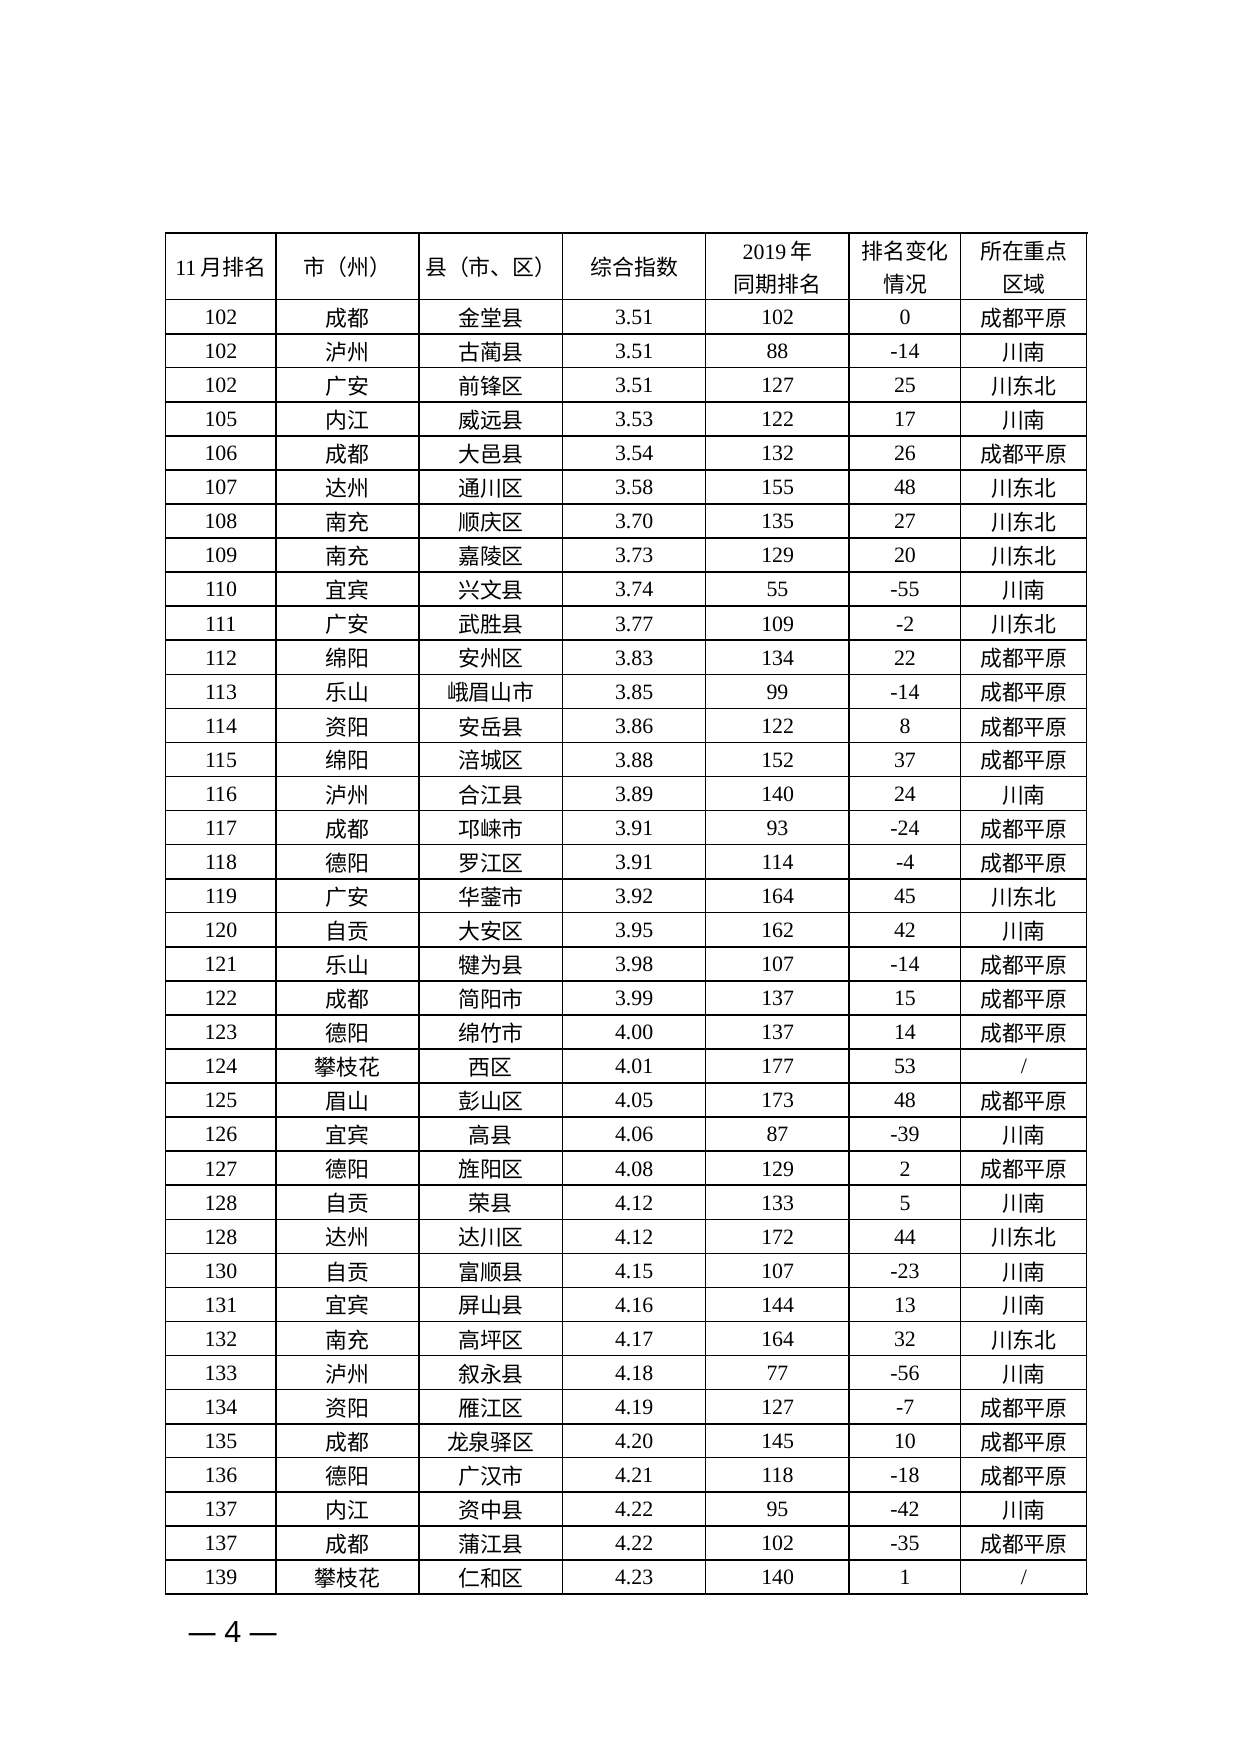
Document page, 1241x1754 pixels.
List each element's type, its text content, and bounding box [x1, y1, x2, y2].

table_cell 富顺县 [420, 1254, 562, 1287]
table_cell 成都 [277, 1527, 418, 1559]
table_cell 绵竹市 [420, 1016, 562, 1048]
table_cell 泸州 [277, 335, 418, 367]
table_cell 87 [706, 1118, 848, 1150]
table_cell 广安 [277, 880, 418, 912]
table_cell 118 [166, 845, 275, 878]
table_cell 2 [850, 1152, 960, 1184]
table_cell -55 [850, 573, 960, 605]
table_cell 162 [706, 913, 848, 946]
table_cell 成都平原 [961, 845, 1086, 878]
table_cell 4.12 [563, 1220, 705, 1252]
table_cell 0 [850, 300, 960, 333]
table_cell 129 [706, 1152, 848, 1184]
table_cell 109 [166, 539, 275, 571]
table_cell 成都平原 [961, 811, 1086, 844]
table_cell 102 [166, 335, 275, 367]
table_cell 107 [166, 471, 275, 503]
table_cell -42 [850, 1493, 960, 1525]
table_cell 123 [166, 1016, 275, 1048]
table_cell 成都 [277, 437, 418, 469]
table_cell 川东北 [961, 368, 1086, 401]
table_cell 22 [850, 641, 960, 673]
table_cell 金堂县 [420, 300, 562, 333]
table_cell 4.08 [563, 1152, 705, 1184]
table_header 11月排名 [166, 234, 275, 299]
table_cell 4.17 [563, 1322, 705, 1355]
table_cell 135 [166, 1425, 275, 1457]
table_cell 彭山区 [420, 1084, 562, 1116]
table_cell / [961, 1561, 1086, 1593]
table_cell 4.00 [563, 1016, 705, 1048]
table_cell 27 [850, 505, 960, 537]
table_cell 川南 [961, 1118, 1086, 1150]
table_cell 成都平原 [961, 948, 1086, 980]
table_cell 3.88 [563, 743, 705, 776]
table_cell 成都平原 [961, 300, 1086, 333]
table_cell 114 [166, 709, 275, 742]
table_cell 成都平原 [961, 437, 1086, 469]
table_cell 顺庆区 [420, 505, 562, 537]
table_cell 128 [166, 1220, 275, 1252]
table_cell 133 [166, 1356, 275, 1389]
table_cell 42 [850, 913, 960, 946]
table_cell 兴文县 [420, 573, 562, 605]
table_cell 110 [166, 573, 275, 605]
table_cell 成都平原 [961, 1390, 1086, 1423]
table_cell 131 [166, 1288, 275, 1321]
table_cell 48 [850, 471, 960, 503]
table_cell 172 [706, 1220, 848, 1252]
table_cell 川南 [961, 1288, 1086, 1321]
table_cell 川南 [961, 403, 1086, 435]
table_cell 蒲江县 [420, 1527, 562, 1559]
table_header 排名变化情况 [850, 234, 960, 299]
table_cell 资阳 [277, 1390, 418, 1423]
table_cell 111 [166, 607, 275, 639]
table_cell 嘉陵区 [420, 539, 562, 571]
table_cell 3.83 [563, 641, 705, 673]
table_cell 3.85 [563, 675, 705, 707]
table_cell 成都 [277, 811, 418, 844]
table_cell 叙永县 [420, 1356, 562, 1389]
table_cell 13 [850, 1288, 960, 1321]
table_cell 成都 [277, 300, 418, 333]
table_cell -14 [850, 948, 960, 980]
table_cell 南充 [277, 505, 418, 537]
table_cell 8 [850, 709, 960, 742]
table_cell 自贡 [277, 913, 418, 946]
table_cell 武胜县 [420, 607, 562, 639]
table_cell 93 [706, 811, 848, 844]
table_cell 3.91 [563, 811, 705, 844]
table_cell -14 [850, 675, 960, 707]
table_cell 25 [850, 368, 960, 401]
table_cell 95 [706, 1493, 848, 1525]
table_cell 攀枝花 [277, 1050, 418, 1082]
table_cell 川南 [961, 573, 1086, 605]
table_cell 3.70 [563, 505, 705, 537]
table_header 市（州） [277, 234, 418, 299]
table_header 县（市、区） [420, 234, 562, 299]
table_cell 32 [850, 1322, 960, 1355]
table_cell 川东北 [961, 471, 1086, 503]
table_cell 4.22 [563, 1527, 705, 1559]
table_cell 前锋区 [420, 368, 562, 401]
table_cell 川南 [961, 777, 1086, 810]
table_cell 88 [706, 335, 848, 367]
table_cell 122 [706, 403, 848, 435]
table_cell 3.51 [563, 300, 705, 333]
table_cell -56 [850, 1356, 960, 1389]
table_cell 广汉市 [420, 1458, 562, 1491]
table_cell 3.77 [563, 607, 705, 639]
table_cell 1 [850, 1561, 960, 1593]
table_cell 137 [166, 1493, 275, 1525]
table_cell 成都平原 [961, 1016, 1086, 1048]
table_cell 99 [706, 675, 848, 707]
table_cell 140 [706, 777, 848, 810]
table_cell 威远县 [420, 403, 562, 435]
table_cell 3.91 [563, 845, 705, 878]
table_cell 大邑县 [420, 437, 562, 469]
table_cell 48 [850, 1084, 960, 1116]
table_cell 102 [706, 300, 848, 333]
table_cell 川东北 [961, 1220, 1086, 1252]
table_cell 内江 [277, 1493, 418, 1525]
table_cell 17 [850, 403, 960, 435]
table_cell 45 [850, 880, 960, 912]
table_cell 内江 [277, 403, 418, 435]
table_cell 高坪区 [420, 1322, 562, 1355]
table_cell 峨眉山市 [420, 675, 562, 707]
table_cell 简阳市 [420, 982, 562, 1014]
table_cell 成都平原 [961, 709, 1086, 742]
table_cell 荣县 [420, 1186, 562, 1218]
table_cell 137 [706, 1016, 848, 1048]
table_cell 川东北 [961, 505, 1086, 537]
table_cell 广安 [277, 368, 418, 401]
table_cell 罗江区 [420, 845, 562, 878]
table_cell 37 [850, 743, 960, 776]
table_cell 106 [166, 437, 275, 469]
table_cell 113 [166, 675, 275, 707]
table_cell 152 [706, 743, 848, 776]
table_cell 53 [850, 1050, 960, 1082]
table_cell 20 [850, 539, 960, 571]
table_cell 川东北 [961, 1322, 1086, 1355]
table_header 2019年 同期排名 [706, 234, 848, 299]
table_cell 44 [850, 1220, 960, 1252]
table_cell 4.16 [563, 1288, 705, 1321]
table_cell 德阳 [277, 1458, 418, 1491]
table_cell -14 [850, 335, 960, 367]
table_cell 55 [706, 573, 848, 605]
table_cell 15 [850, 982, 960, 1014]
table_cell 达州 [277, 1220, 418, 1252]
table_cell 南充 [277, 1322, 418, 1355]
table_cell 3.51 [563, 368, 705, 401]
table_cell 124 [166, 1050, 275, 1082]
table_cell 177 [706, 1050, 848, 1082]
table_cell 川南 [961, 1356, 1086, 1389]
table_cell 4.15 [563, 1254, 705, 1287]
table_cell -39 [850, 1118, 960, 1150]
table_cell 川东北 [961, 539, 1086, 571]
table_cell 107 [706, 948, 848, 980]
table_cell -4 [850, 845, 960, 878]
table_cell 3.92 [563, 880, 705, 912]
table_cell 4.22 [563, 1493, 705, 1525]
table_cell -23 [850, 1254, 960, 1287]
table_cell 3.51 [563, 335, 705, 367]
table_cell 成都平原 [961, 1527, 1086, 1559]
table_cell 3.53 [563, 403, 705, 435]
table_cell 达川区 [420, 1220, 562, 1252]
table_cell 3.99 [563, 982, 705, 1014]
table_cell 145 [706, 1425, 848, 1457]
table_cell 攀枝花 [277, 1561, 418, 1593]
table_cell / [961, 1050, 1086, 1082]
table_cell 宜宾 [277, 1288, 418, 1321]
table_cell 119 [166, 880, 275, 912]
table_cell 大安区 [420, 913, 562, 946]
table_cell 133 [706, 1186, 848, 1218]
table_cell 成都平原 [961, 641, 1086, 673]
table_header 所在重点 区域 [961, 234, 1086, 299]
table_cell 涪城区 [420, 743, 562, 776]
table_cell 通川区 [420, 471, 562, 503]
table_cell 105 [166, 403, 275, 435]
table_cell 120 [166, 913, 275, 946]
table_cell 4.06 [563, 1118, 705, 1150]
table_cell 宜宾 [277, 1118, 418, 1150]
table_cell 5 [850, 1186, 960, 1218]
table_cell 126 [166, 1118, 275, 1150]
table_cell 4.19 [563, 1390, 705, 1423]
table_cell 屏山县 [420, 1288, 562, 1321]
table_cell 164 [706, 1322, 848, 1355]
table_cell 125 [166, 1084, 275, 1116]
table_cell 3.54 [563, 437, 705, 469]
table_cell 邛崃市 [420, 811, 562, 844]
table_cell 西区 [420, 1050, 562, 1082]
table_cell 成都平原 [961, 1458, 1086, 1491]
table_cell 成都 [277, 982, 418, 1014]
table_header 综合指数 [563, 234, 705, 299]
table_cell 3.98 [563, 948, 705, 980]
table_cell 绵阳 [277, 641, 418, 673]
table_cell 135 [706, 505, 848, 537]
table_cell 117 [166, 811, 275, 844]
table_cell 成都平原 [961, 1084, 1086, 1116]
table_cell 115 [166, 743, 275, 776]
table_cell 眉山 [277, 1084, 418, 1116]
table_cell 109 [706, 607, 848, 639]
table_cell 10 [850, 1425, 960, 1457]
table_cell 102 [706, 1527, 848, 1559]
table_cell 4.20 [563, 1425, 705, 1457]
table_cell 130 [166, 1254, 275, 1287]
table_cell -24 [850, 811, 960, 844]
table_cell 108 [166, 505, 275, 537]
table_cell 155 [706, 471, 848, 503]
table_cell 安岳县 [420, 709, 562, 742]
table_cell 4.18 [563, 1356, 705, 1389]
table_cell 川南 [961, 1254, 1086, 1287]
table_cell 127 [166, 1152, 275, 1184]
table_cell 川东北 [961, 607, 1086, 639]
table_cell 173 [706, 1084, 848, 1116]
table_cell 华蓥市 [420, 880, 562, 912]
table_cell 广安 [277, 607, 418, 639]
table_cell 3.86 [563, 709, 705, 742]
table_cell 112 [166, 641, 275, 673]
table_cell 3.58 [563, 471, 705, 503]
table_cell 成都平原 [961, 743, 1086, 776]
table_cell 川东北 [961, 880, 1086, 912]
table_cell 102 [166, 300, 275, 333]
table_cell 118 [706, 1458, 848, 1491]
table_cell 宜宾 [277, 573, 418, 605]
table_cell 资中县 [420, 1493, 562, 1525]
table_cell 川南 [961, 913, 1086, 946]
table_cell 雁江区 [420, 1390, 562, 1423]
table_cell 合江县 [420, 777, 562, 810]
table_cell 136 [166, 1458, 275, 1491]
table_cell 成都 [277, 1425, 418, 1457]
table_cell 成都平原 [961, 1152, 1086, 1184]
table_cell 102 [166, 368, 275, 401]
table_cell 乐山 [277, 948, 418, 980]
table_cell 4.21 [563, 1458, 705, 1491]
table_cell 137 [166, 1527, 275, 1559]
table_cell 164 [706, 880, 848, 912]
table_cell 自贡 [277, 1186, 418, 1218]
table_cell 4.01 [563, 1050, 705, 1082]
table_cell 4.05 [563, 1084, 705, 1116]
table_cell 24 [850, 777, 960, 810]
table_cell 122 [706, 709, 848, 742]
table_cell 116 [166, 777, 275, 810]
table_cell 3.73 [563, 539, 705, 571]
table_cell 122 [166, 982, 275, 1014]
table_cell 古蔺县 [420, 335, 562, 367]
table_cell 川南 [961, 335, 1086, 367]
table_cell 144 [706, 1288, 848, 1321]
table_cell 132 [706, 437, 848, 469]
table_cell 达州 [277, 471, 418, 503]
table_cell 绵阳 [277, 743, 418, 776]
table_cell 旌阳区 [420, 1152, 562, 1184]
table_cell 134 [706, 641, 848, 673]
table_cell 134 [166, 1390, 275, 1423]
table_cell 140 [706, 1561, 848, 1593]
table_cell 132 [166, 1322, 275, 1355]
table_cell 成都平原 [961, 1425, 1086, 1457]
table_cell 仁和区 [420, 1561, 562, 1593]
table_cell 3.74 [563, 573, 705, 605]
table_cell 资阳 [277, 709, 418, 742]
table_cell 14 [850, 1016, 960, 1048]
table_cell 129 [706, 539, 848, 571]
table_cell 4.23 [563, 1561, 705, 1593]
table_cell 4.12 [563, 1186, 705, 1218]
table_cell 127 [706, 368, 848, 401]
table_cell 泸州 [277, 777, 418, 810]
table_cell -7 [850, 1390, 960, 1423]
table_cell 安州区 [420, 641, 562, 673]
table_cell 77 [706, 1356, 848, 1389]
table_cell 137 [706, 982, 848, 1014]
table_cell -2 [850, 607, 960, 639]
table_cell 107 [706, 1254, 848, 1287]
table_cell 26 [850, 437, 960, 469]
table_cell 3.89 [563, 777, 705, 810]
table_cell 121 [166, 948, 275, 980]
table_cell 犍为县 [420, 948, 562, 980]
table_cell 128 [166, 1186, 275, 1218]
table_cell 德阳 [277, 1152, 418, 1184]
table_cell 泸州 [277, 1356, 418, 1389]
table_cell 127 [706, 1390, 848, 1423]
table_cell 139 [166, 1561, 275, 1593]
table_cell 南充 [277, 539, 418, 571]
table_cell 成都平原 [961, 982, 1086, 1014]
table_cell -35 [850, 1527, 960, 1559]
table_cell 川南 [961, 1186, 1086, 1218]
table_cell 成都平原 [961, 675, 1086, 707]
table_cell 114 [706, 845, 848, 878]
table_cell 龙泉驿区 [420, 1425, 562, 1457]
table_cell 德阳 [277, 1016, 418, 1048]
table_cell 自贡 [277, 1254, 418, 1287]
table_cell 川南 [961, 1493, 1086, 1525]
table_cell 高县 [420, 1118, 562, 1150]
table_cell 乐山 [277, 675, 418, 707]
table_cell 德阳 [277, 845, 418, 878]
table_cell -18 [850, 1458, 960, 1491]
table_cell 3.95 [563, 913, 705, 946]
